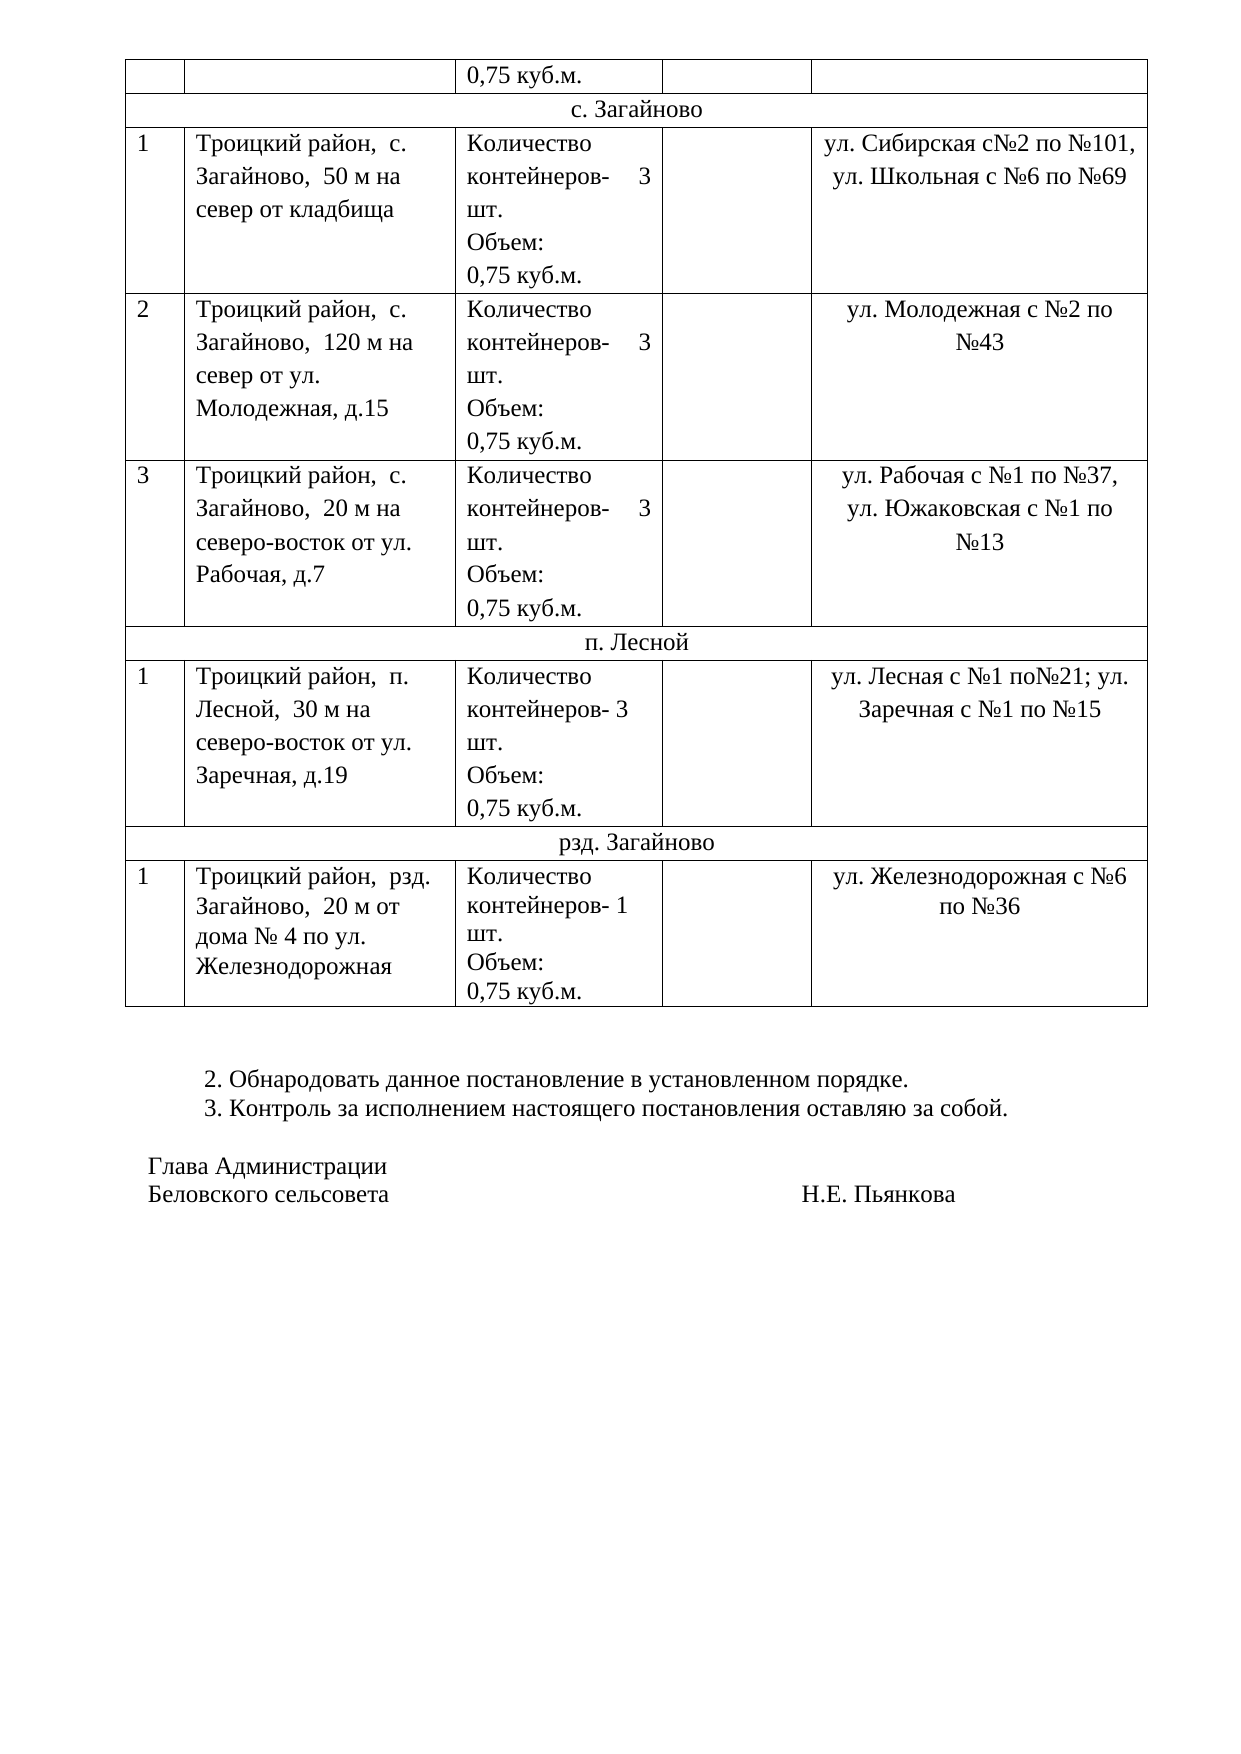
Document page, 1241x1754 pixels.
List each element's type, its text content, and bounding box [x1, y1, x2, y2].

table_cell 1 [126, 128, 184, 293]
table_cell ул. Лесная с №1 по№21; ул. Заречная с №1 по №15 [812, 661, 1147, 826]
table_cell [456, 60, 662, 93]
table_cell Троицкий район, с. Загайново, 20 м на северо-восток от ул. Рабочая, д.7 [185, 461, 455, 626]
table_cell 1 [126, 861, 184, 1006]
table_cell [663, 461, 811, 626]
table_cell [663, 861, 811, 1006]
table_cell Количество контейнеров- 3 шт. Объем: 0,75 куб.м. [456, 461, 662, 626]
table_cell 1 [126, 661, 184, 826]
table_cell Троицкий район, п. Лесной, 30 м на северо-восток от ул. Заречная, д.19 [185, 661, 455, 826]
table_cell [456, 128, 662, 293]
table_cell Троицкий район, с. Загайново, 120 м на север от ул. Молодежная, д.15 [185, 294, 455, 459]
table_cell [663, 128, 811, 293]
table_cell рзд. Загайново [126, 827, 1147, 860]
table_cell ул. Рабочая с №1 по №37, ул. Южаковская с №1 по №13 [812, 461, 1147, 626]
table_cell Количество контейнеров- 3 шт. Объем: 0,75 куб.м. [456, 661, 662, 826]
table_cell [663, 661, 811, 826]
table_cell Количество контейнеров- 1 шт. Объем: 0,75 куб.м. [456, 861, 662, 1006]
table_cell ул. Молодежная с №2 по №43 [812, 294, 1147, 459]
table_cell ул. Железнодорожная с №6 по №36 [812, 861, 1147, 1006]
table_cell [663, 294, 811, 459]
text 3. Контроль за исполнением настоящего постановления оставляю за собой. [148, 1093, 1181, 1122]
table_cell Троицкий район, с. Загайново, 50 м на север от кладбища [185, 128, 455, 293]
table_cell п. Лесной [126, 627, 1147, 660]
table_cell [812, 60, 1147, 93]
table_cell ул. Сибирская с№2 по №101, ул. Школьная с №6 по №69 [812, 128, 1147, 293]
table_cell Троицкий район, рзд. Загайново, 20 м от дома № 4 по ул. Железнодорожная [185, 861, 455, 1006]
table_cell 3 [126, 60, 184, 93]
table_cell [663, 60, 811, 93]
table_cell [185, 60, 455, 93]
table_cell 2 [126, 294, 184, 459]
text Глава Администрации [148, 1151, 1181, 1179]
table_cell с. Загайново [126, 94, 1147, 127]
text Беловского сельсовета Н.Е. Пьянкова [148, 1179, 1181, 1208]
table_cell 3 [126, 461, 184, 626]
table_cell Количество контейнеров- 3 шт. Объем: 0,75 куб.м. [456, 294, 662, 459]
text 2. Обнародовать данное постановление в установленном порядке. [148, 1064, 1181, 1093]
